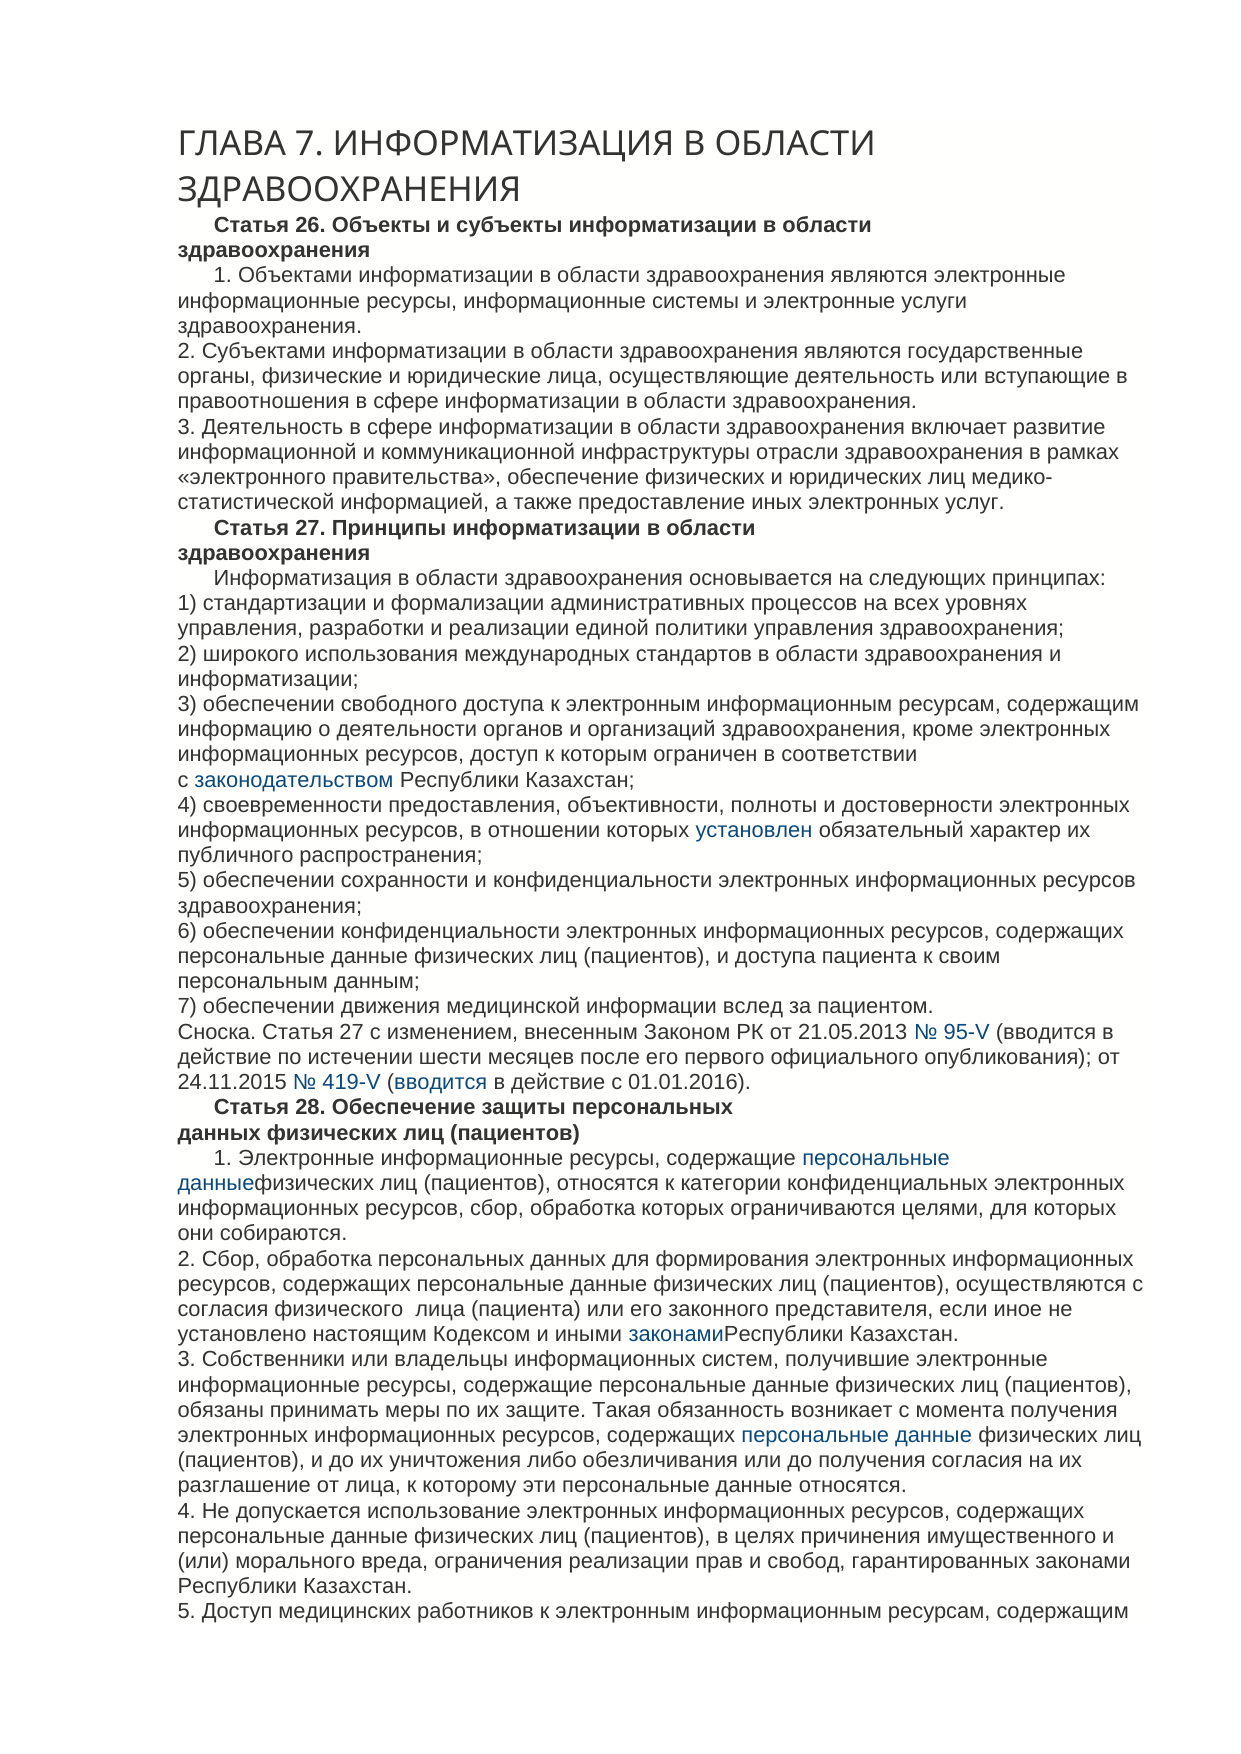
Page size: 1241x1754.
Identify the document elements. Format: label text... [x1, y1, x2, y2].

subtitle ГЛАВА 7. ИНФОРМАТИЗАЦИЯ В ОБЛАСТИ ЗДРАВООХРАНЕНИЯ [177, 118, 1152, 212]
text Информатизация в области здравоохранения основывается на следующих принципах: 1) стандартизации и формализации административных процессов на всех уровнях управления, разработки и реализации единой политики управления здравоохранения; 2) широкого использования международных стандартов в области здравоохранения и информатизации; 3) обеспечении свободного доступа к электронным информационным ресурсам, содержащим информацию о деятельности органов и организаций здравоохранения, кроме электронных информационных ресурсов, доступ к которым ограничен в соответствии с законодательством Республики Казахстан; 4) своевременности предоставления, объективности, полноты и достоверности электронных информационных ресурсов, в отношении которых установлен обязательный характер их публичного распространения; 5) обеспечении сохранности и конфиденциальности электронных информационных ресурсов здравоохранения; 6) обеспечении конфиденциальности электронных информационных ресурсов, содержащих персональные данные физических лиц (пациентов), и доступа пациента к своим персональным данным; 7) обеспечении движения медицинской информации вслед за пациентом. Сноска. Статья 27 с изменением, внесенным Законом РК от 21.05.2013 № 95-V (вводится в действие по истечении шести месяцев после его первого официального опубликования); от 24.11.2015 № 419-V (вводится в действие с 01.01.2016). [177, 565, 1152, 1094]
text 1. Объектами информатизации в области здравоохранения являются электронные информационные ресурсы, информационные системы и электронные услуги здравоохранения. 2. Субъектами информатизации в области здравоохранения являются государственные органы, физические и юридические лица, осуществляющие деятельность или вступающие в правоотношения в сфере информатизации в области здравоохранения. 3. Деятельность в сфере информатизации в области здравоохранения включает развитие информационной и коммуникационной инфраструктуры отрасли здравоохранения в рамках «электронного правительства», обеспечение физических и юридических лиц медико-статистической информацией, а также предоставление иных электронных услуг. [177, 262, 1152, 514]
text Статья 28. Обеспечение защиты персональных данных физических лиц (пациентов) [177, 1094, 1152, 1144]
text Статья 26. Объекты и субъекты информатизации в области здравоохранения [177, 212, 1152, 262]
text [177, 1144, 1152, 1623]
text Статья 27. Принципы информатизации в области здравоохранения [177, 514, 1152, 565]
